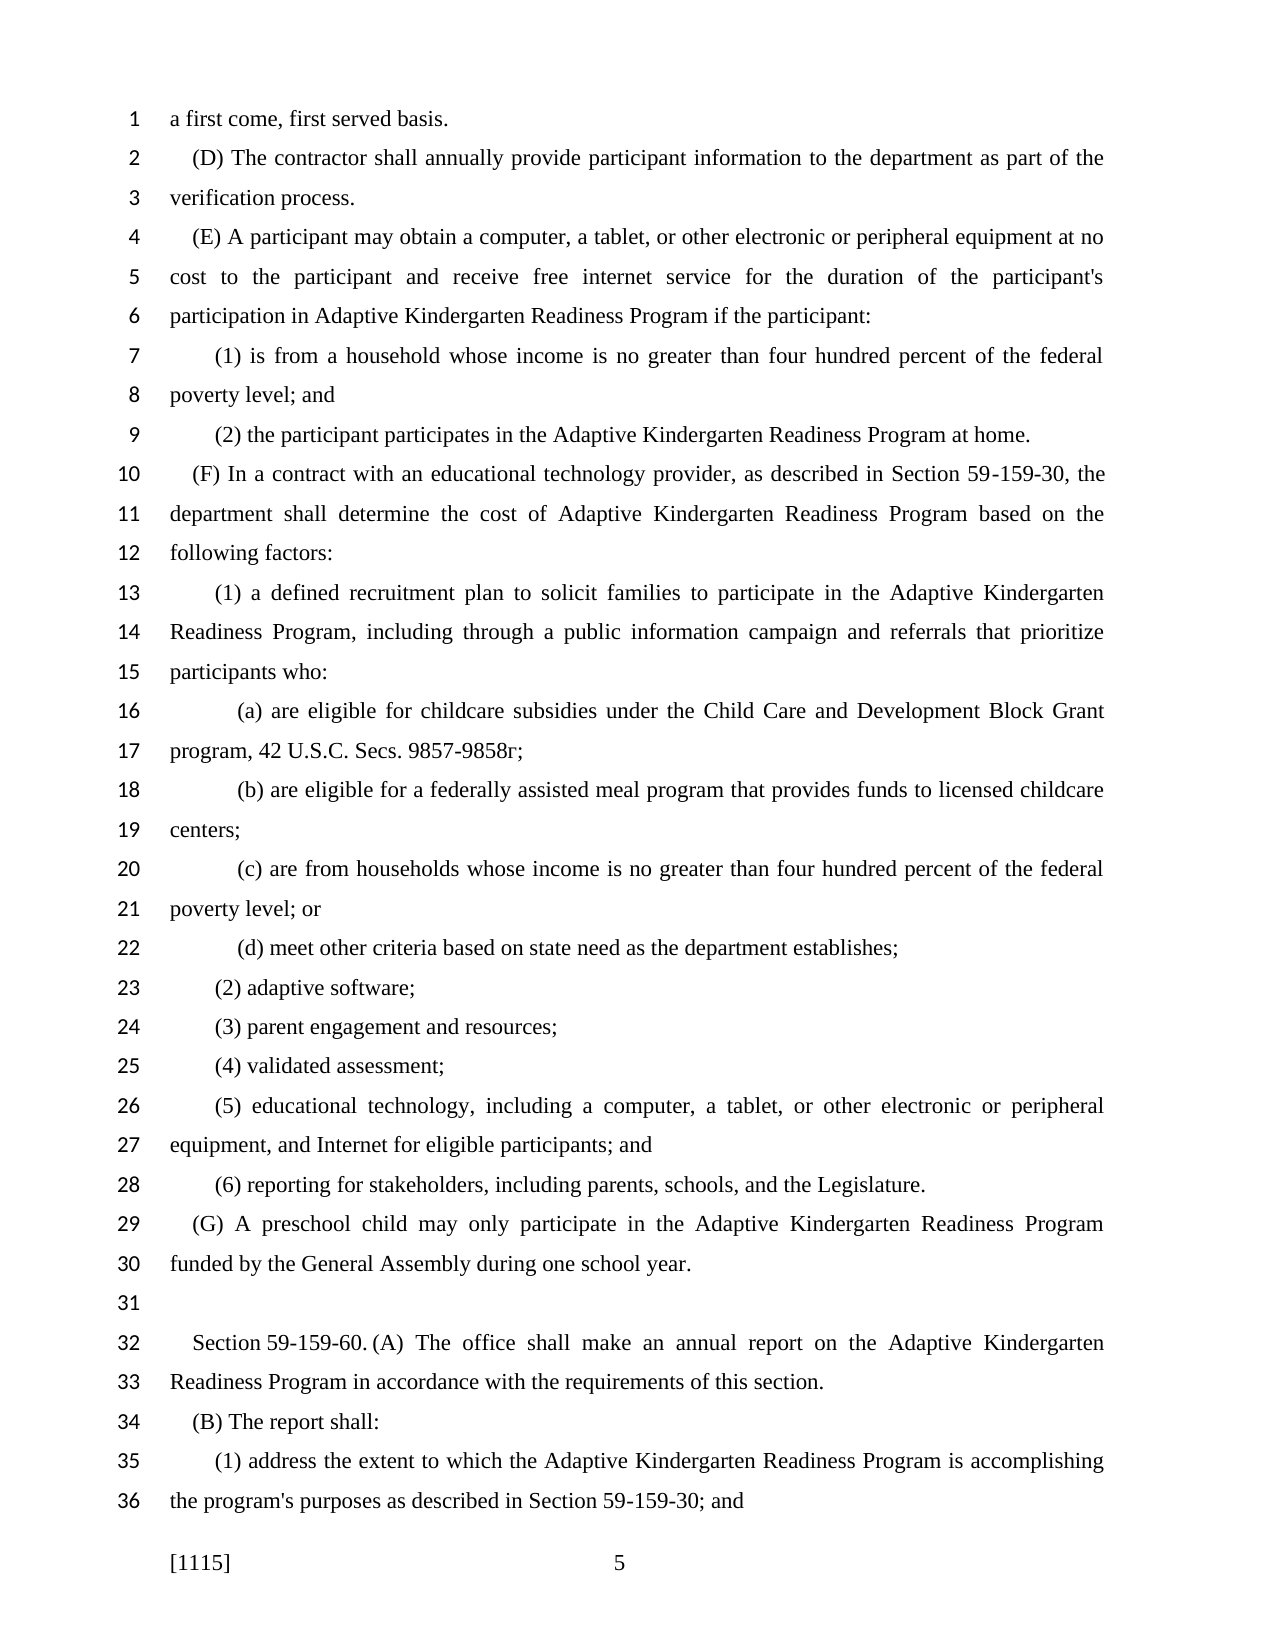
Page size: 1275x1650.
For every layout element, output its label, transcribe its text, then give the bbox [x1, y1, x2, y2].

text (a) are eligible for childcare subsidies under the Child Care and Development Block Grant program, 42 U.S.C. Secs. 9857‑9858г; [169, 697, 1106, 763]
text (5) educational technology, including a computer, a tablet, or other electronic or peripheral equipment, and Internet for eligible participants; and [169, 1092, 1106, 1158]
text (E) A participant may obtain a computer, a tablet, or other electronic or peripheral equipment at no cost to the participant and receive free internet service for the duration of the participant's participation in Adaptive Kindergarten Readiness Program if the participant: [169, 223, 1106, 329]
text (1) a defined recruitment plan to solicit families to participate in the Adaptive Kindergarten Readiness Program, including through a public information campaign and referrals that prioritize participants who: [169, 579, 1106, 684]
text (1) is from a household whose income is no greater than four hundred percent of the federal poverty level; and [169, 342, 1106, 408]
text (c) are from households whose income is no greater than four hundred percent of the federal poverty level; or [169, 855, 1106, 921]
text (6) reporting for stakeholders, including parents, schools, and the Legislature. [169, 1171, 1106, 1197]
text (b) are eligible for a federally assisted meal program that provides funds to licensed childcare centers; [169, 776, 1106, 842]
text (1) address the extent to which the Adaptive Kindergarten Readiness Program is accomplishing the program's purposes as described in Section 59‑159‑30; and [169, 1447, 1106, 1513]
text (F) In a contract with an educational technology provider, as described in Section 59‑159‑30, the department shall determine the cost of Adaptive Kindergarten Readiness Program based on the following factors: [169, 460, 1106, 566]
text (4) validated assessment; [169, 1052, 1106, 1079]
text (2) the participant participates in the Adaptive Kindergarten Readiness Program at home. [169, 421, 1106, 447]
text Section 59‑159‑60. (A) The office shall make an annual report on the Adaptive Kindergarten Readiness Program in accordance with the requirements of this section. [169, 1329, 1106, 1395]
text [169, 105, 1106, 131]
text (d) meet other criteria based on state need as the department establishes; [169, 934, 1106, 960]
text (2) adaptive software; [169, 973, 1106, 1000]
text (G) A preschool child may only participate in the Adaptive Kindergarten Readiness Program funded by the General Assembly during one school year. [169, 1210, 1106, 1276]
text (B) The report shall: [169, 1408, 1106, 1434]
text (D) The contractor shall annually provide participant information to the department as part of the verification process. [169, 144, 1106, 210]
text (3) parent engagement and resources; [169, 1013, 1106, 1039]
